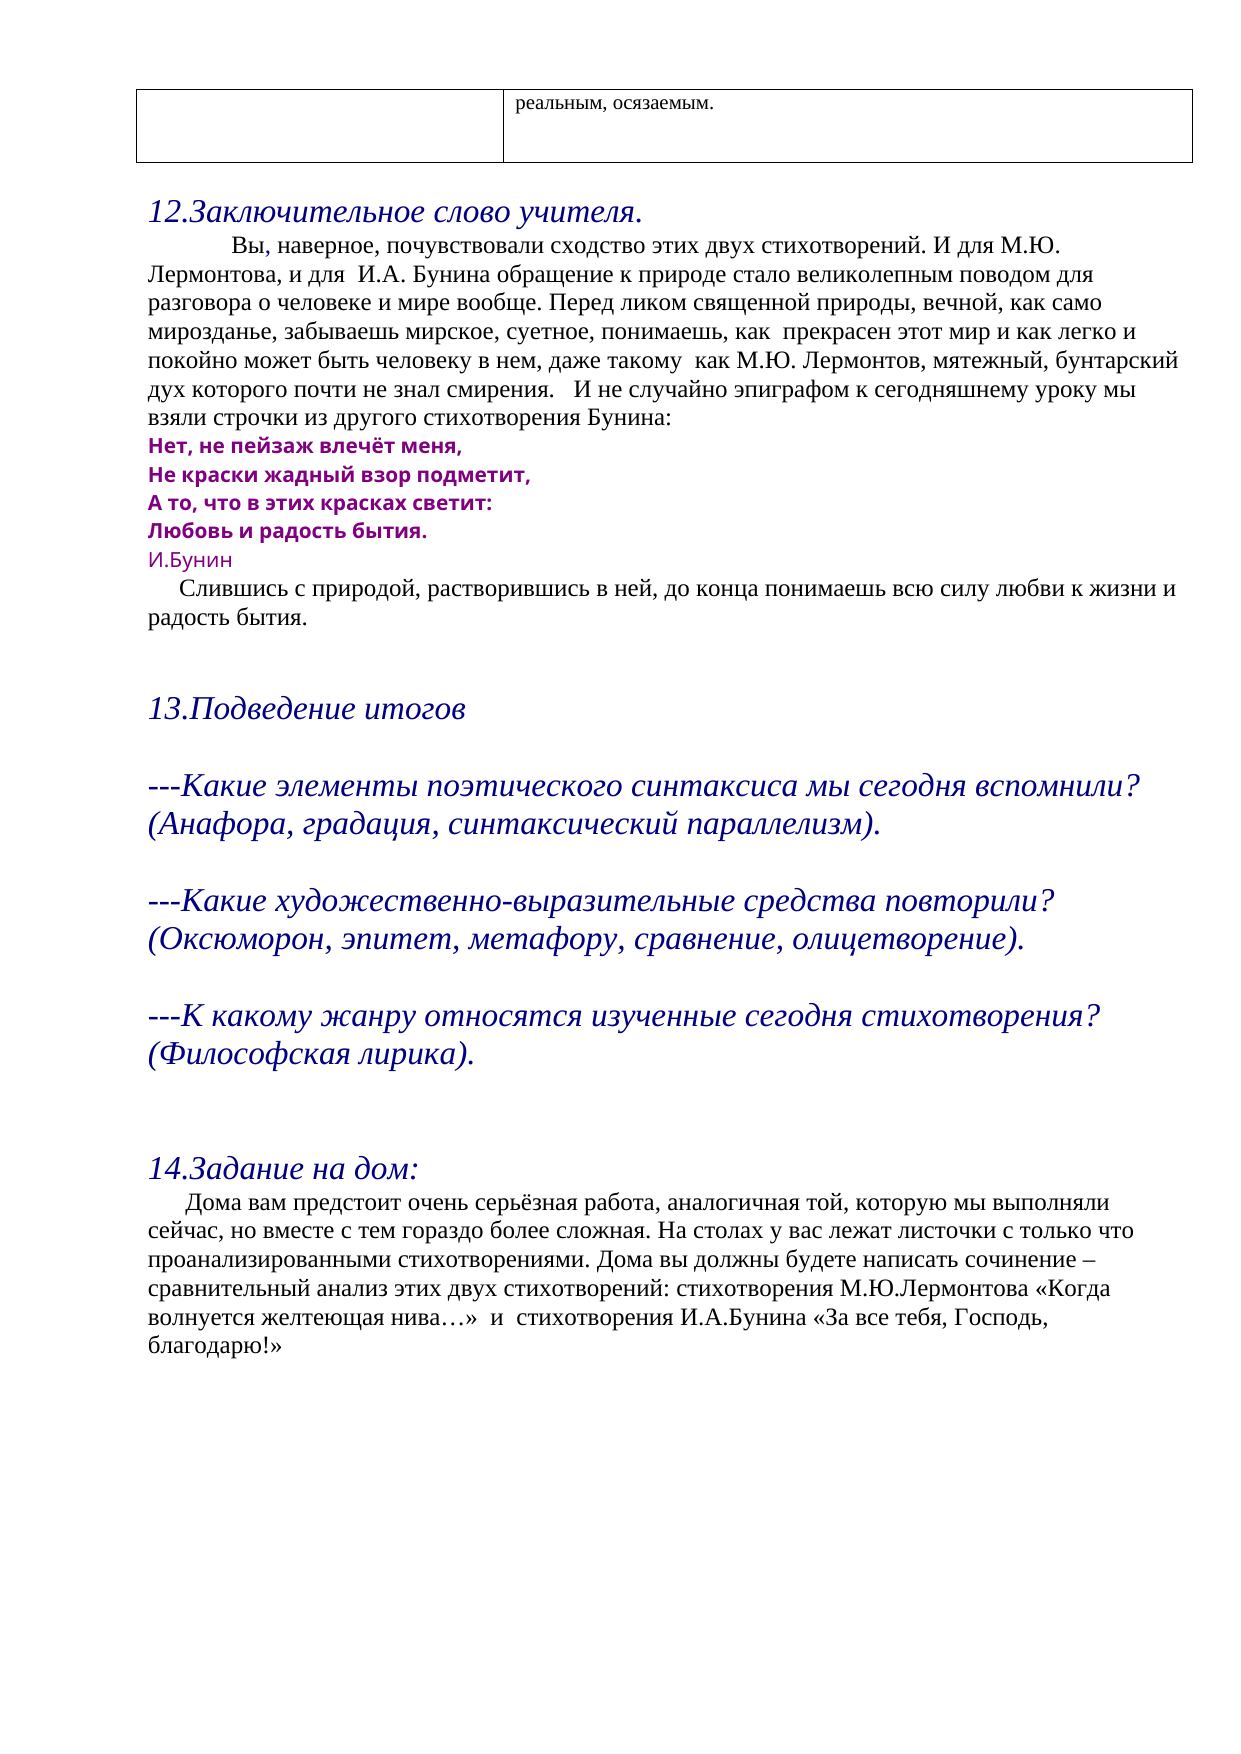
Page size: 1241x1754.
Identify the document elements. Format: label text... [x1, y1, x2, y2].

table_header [137, 90, 503, 162]
text (Анафора, градация, синтаксический параллелизм). [148, 803, 1181, 842]
text 12.Заключительное слово учителя. [148, 192, 1181, 230]
text радость бытия. [148, 602, 1181, 631]
text (Философская лирика). [148, 1033, 1181, 1072]
text ---Какие художественно-выразительные средства повторили? [148, 880, 1181, 918]
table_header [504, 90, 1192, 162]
text ---Какие элементы поэтического синтаксиса мы сегодня вспомнили? [148, 765, 1181, 803]
text ---К какому жанру относятся изученные сегодня стихотворения? [148, 995, 1181, 1033]
text Вы, наверное, почувствовали сходство этих двух стихотворений. И для М.Ю. Лермонтова, и для И.А. Бунина обращение к природе стало великолепным поводом для разговора о человеке и мире вообще. Перед ликом священной природы, вечной, как само мирозданье, забываешь мирское, суетное, понимаешь, как прекрасен этот мир и как легко и покойно может быть человеку в нем, даже такому как М.Ю. Лермонтов, мятежный, бунтарский дух которого почти не знал смирения. И не случайно эпиграфом к сегодняшнему уроку мы взяли строчки из другого стихотворения Бунина: Нет, не пейзаж влечёт меня, Не краски жадный взор подметит, А то, что в этих красках светит: Любовь и радость бытия. И.Бунин [148, 230, 1181, 573]
text 14.Задание на дом: [148, 1148, 1181, 1187]
text Слившись с природой, растворившись в ней, до конца понимаешь всю силу любви к жизни и [148, 573, 1181, 602]
text (Оксюморон, эпитет, метафору, сравнение, олицетворение). [148, 918, 1181, 957]
text Дома вам предстоит очень серьёзная работа, аналогичная той, которую мы выполняли сейчас, но вместе с тем гораздо более сложная. На столах у вас лежат листочки с только что проанализированными стихотворениями. Дома вы должны будете написать сочинение – сравнительный анализ этих двух стихотворений: стихотворения М.Ю.Лермонтова «Когда волнуется желтеющая нива…» и стихотворения И.А.Бунина «За все тебя, Господь, благодарю!» [148, 1187, 1181, 1359]
text 13.Подведение итогов [148, 688, 1181, 727]
